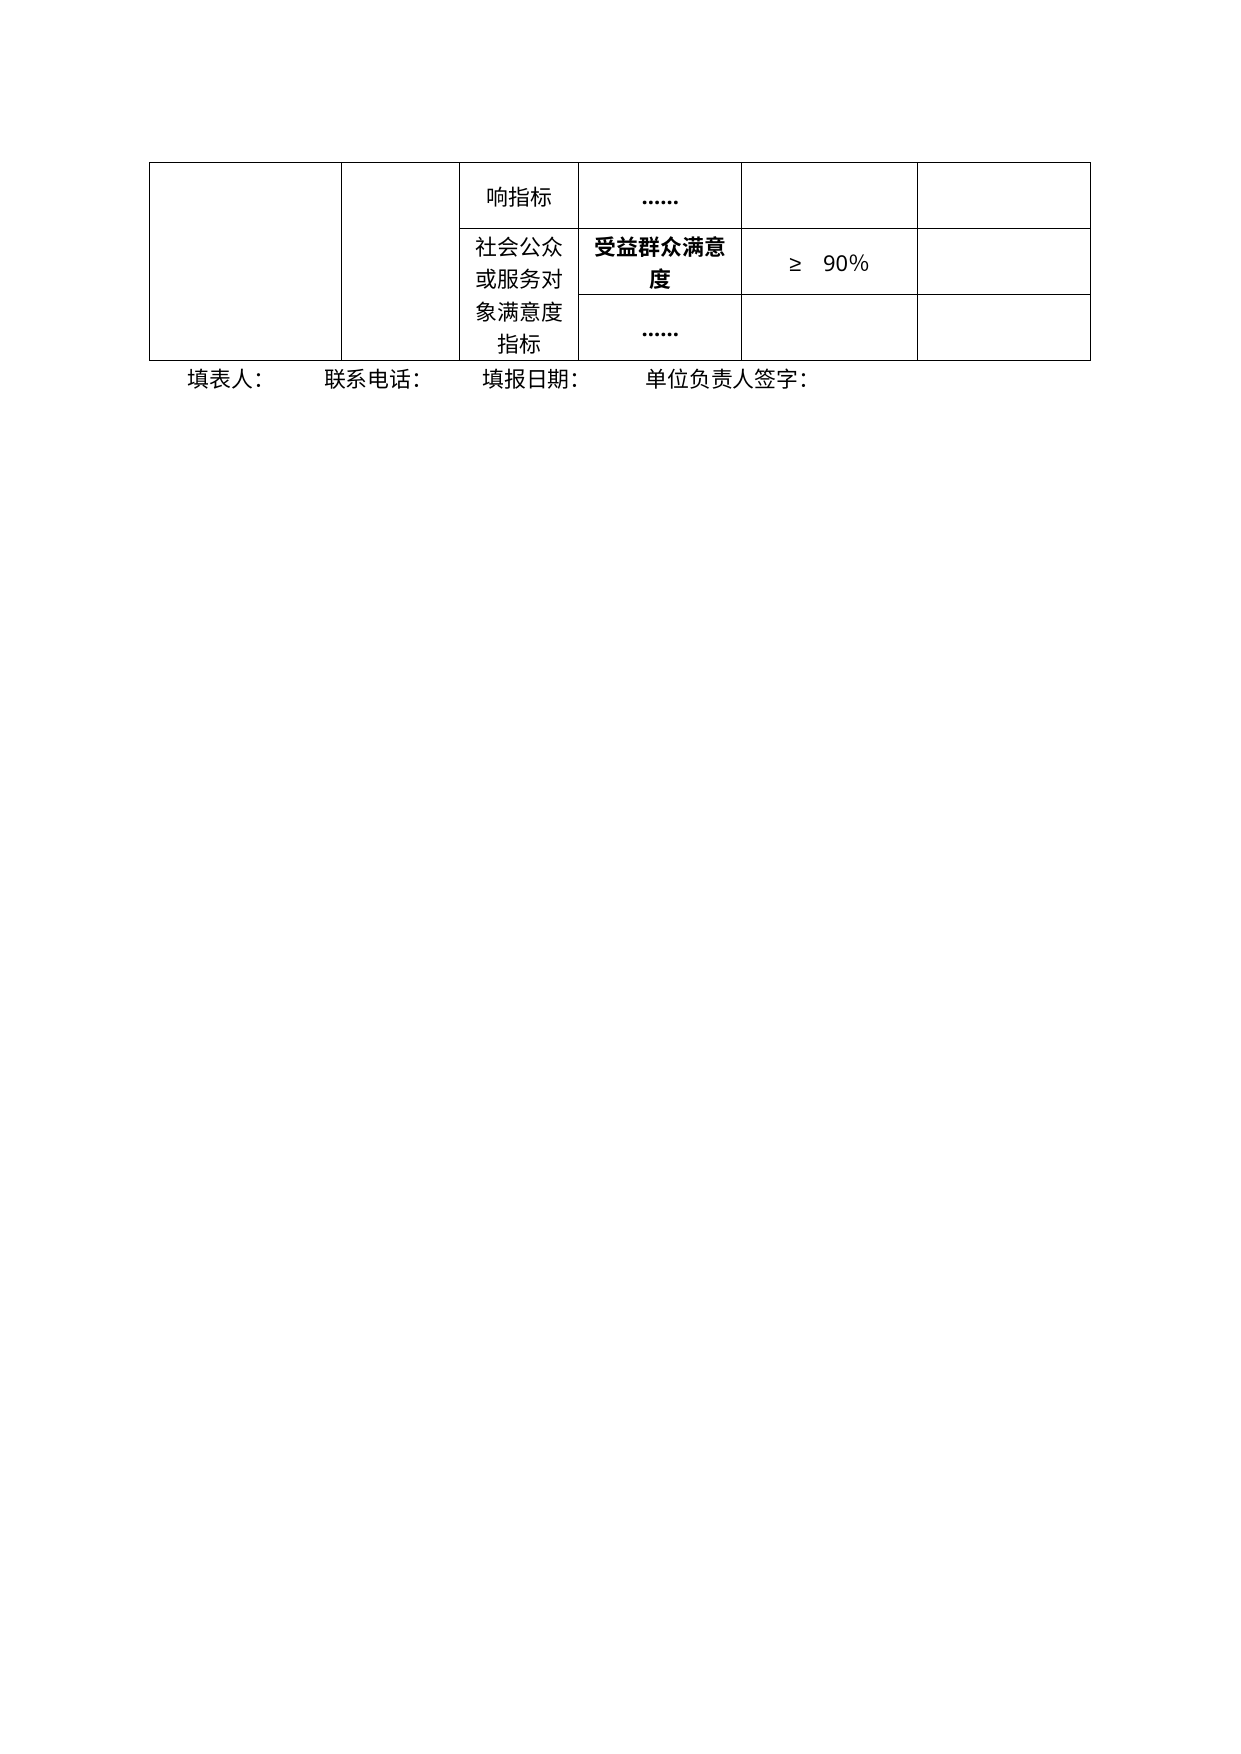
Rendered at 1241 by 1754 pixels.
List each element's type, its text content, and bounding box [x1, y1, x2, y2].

table_cell [742, 163, 917, 228]
table_cell …… [579, 295, 741, 360]
table_cell [918, 295, 1090, 360]
table_cell [742, 295, 917, 360]
text 填表人： 联系电话： 填报日期： 单位负责人签字： [187, 361, 1053, 394]
table_cell 社会公众或服务对象满意度指标 [460, 229, 578, 360]
table_cell 可持续影响指标 [460, 163, 578, 228]
table_cell ≥ 90％ [742, 229, 917, 294]
table_cell 受益群众满意度 [579, 229, 741, 294]
table_cell …… [579, 163, 741, 228]
table_cell [918, 163, 1090, 228]
table_cell [918, 229, 1090, 294]
